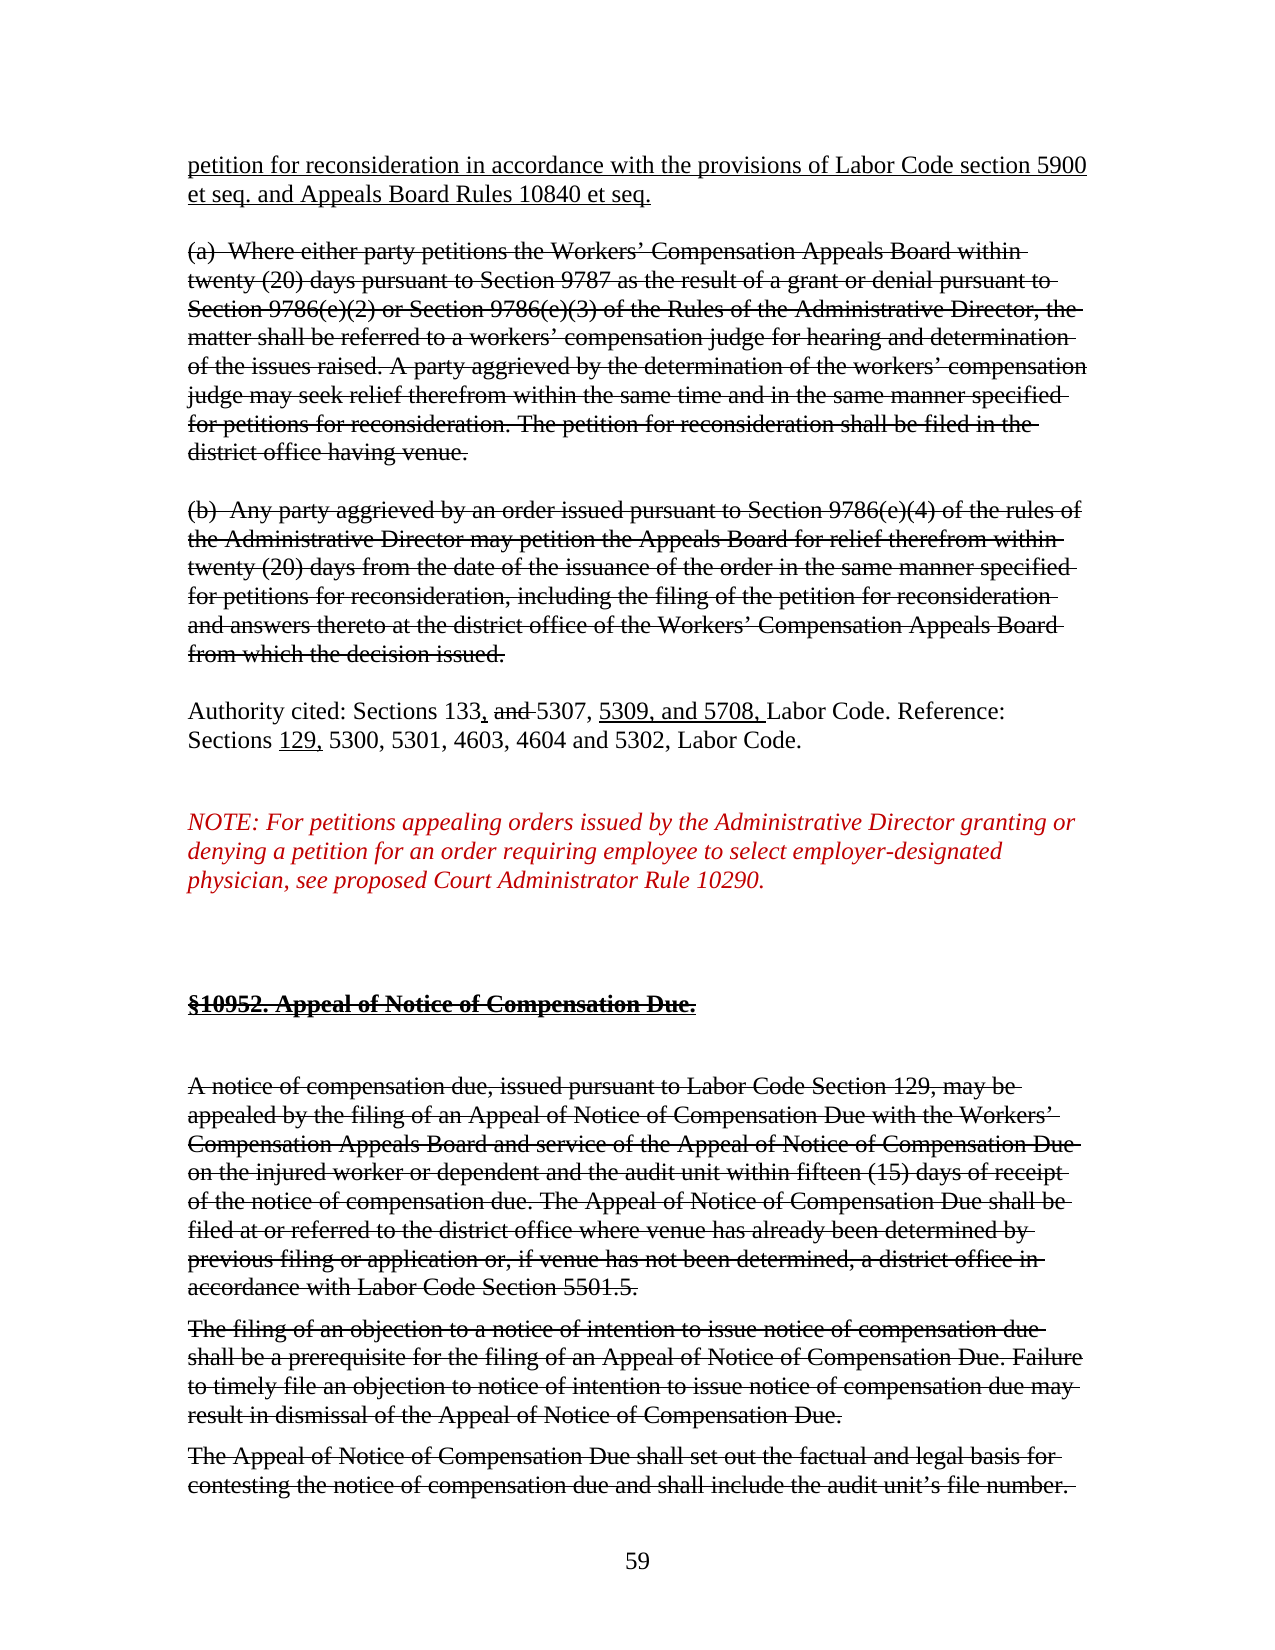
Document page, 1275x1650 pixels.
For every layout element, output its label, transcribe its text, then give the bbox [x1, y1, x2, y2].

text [187, 1441, 1087, 1499]
list (b) Any party aggrieved by an order issued pursuant to Section 9786(e)(4) of the rules of the Administrative Director may petition the Appeals Board for relief therefrom within twenty (20) days from the date of the issuance of the order in the same manner specified for petitions for reconsideration, including the filing of the petition for reconsideration and answers thereto at the district office of the Workers’ Compensation Appeals Board from which the decision issued. [187, 495, 1087, 667]
text Authority cited: Sections 133, and 5307, 5309, and 5708, Labor Code. Reference: Sections 129, 5300, 5301, 4603, 4604 and 5302, Labor Code. [187, 696, 1087, 754]
list (a) Where either party petitions the Workers’ Compensation Appeals Board within twenty (20) days pursuant to Section 9787 as the result of a grant or denial pursuant to Section 9786(e)(2) or Section 9786(e)(3) of the Rules of the Administrative Director, the matter shall be referred to a workers’ compensation judge for hearing and determination of the issues raised. A party aggrieved by the determination of the workers’ compensation judge may seek relief therefrom within the same time and in the same manner specified for petitions for reconsideration. The petition for reconsideration shall be filed in the district office having venue. [187, 236, 1087, 367]
text NOTE: For petitions appealing orders issued by the Administrative Director granting or denying a petition for an order requiring employee to select employer-designated physician, see proposed Court Administrator Rule 10290. [187, 807, 1087, 894]
text A notice of compensation due, issued pursuant to Labor Code Section 129, may be appealed by the filing of an Appeal of Notice of Compensation Due with the Workers’ Compensation Appeals Board and service of the Appeal of Notice of Compensation Due on the injured worker or dependent and the audit unit within fifteen (15) days of receipt of the notice of compensation due. The Appeal of Notice of Compensation Due shall be filed at or referred to the district office where venue has already been determined by previous filing or application or, if venue has not been determined, a district office in accordance with Labor Code Section 5501.5. [187, 1071, 1087, 1301]
text The filing of an objection to a notice of intention to issue notice of compensation due shall be a prerequisite for the filing of an Appeal of Notice of Compensation Due. Failure to timely file an objection to notice of intention to issue notice of compensation due may result in dismissal of the Appeal of Notice of Compensation Due. [187, 1314, 1087, 1429]
list (a) Where either party petitions the Workers’ Compensation Appeals Board within twenty (20) days pursuant to Section 9787 as the result of a grant or denial pursuant to Section 9786(e)(2) or Section 9786(e)(3) of the Rules of the Administrative Director, the matter shall be referred to a workers’ compensation judge for hearing and determination of the issues raised. A party aggrieved by the determination of the workers’ compensation judge may seek relief therefrom within the same time and in the same manner specified for petitions for reconsideration. The petition for reconsideration shall be filed in the district office having venue. [187, 368, 1087, 466]
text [187, 150, 1087, 175]
text §10952. Appeal of Notice of Compensation Due. [187, 989, 1087, 1017]
